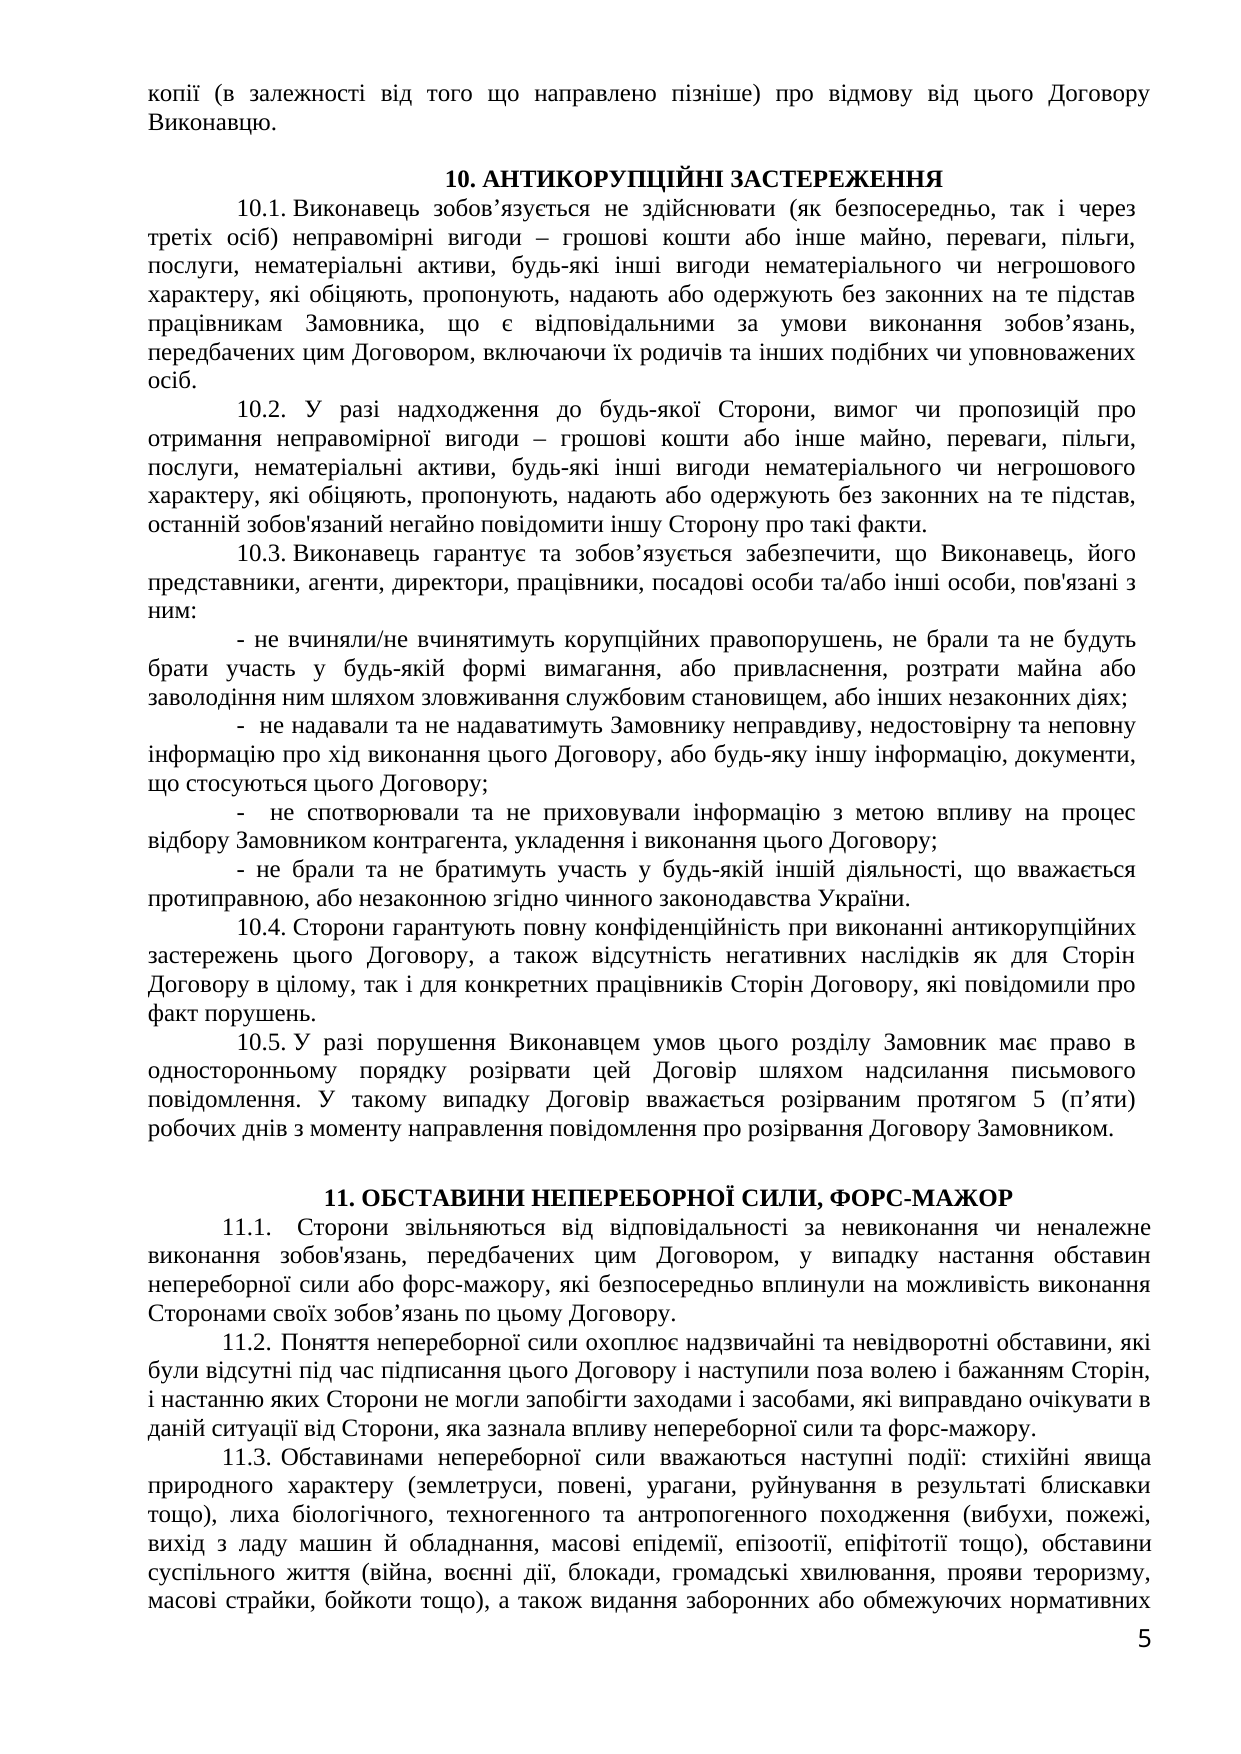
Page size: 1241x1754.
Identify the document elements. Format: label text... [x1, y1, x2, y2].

list Поняття непереборної сили охоплює надзвичайні та невідворотні обставини, які були відсутні під час підписання цього Договору і наступили поза волею і бажанням Сторін, і настанню яких Сторони не могли запобігти заходами і засобами, які виправдано очікувати в даній ситуації від Сторони, яка зазнала впливу непереборної сили та форс-мажору. [148, 1327, 1152, 1442]
text - не надавали та не надаватимуть Замовнику неправдиву, недостовірну та неповну інформацію про хід виконання цього Договору, або будь-яку іншу інформацію, документи, що стосуються цього Договору; [148, 710, 1137, 797]
list Сторони звільняються від відповідальності за невиконання чи неналежне виконання зобов'язань, передбачених цим Договором, у випадку настання обставин непереборної сили або форс-мажору, які безпосередньо вплинули на можливість виконання Сторонами своїх зобов’язань по цьому Договору. [148, 1212, 1152, 1327]
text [148, 78, 1152, 135]
text 10.4. Сторони гарантують повну конфіденційність при виконанні антикорупційних застережень цього Договору, а також відсутність негативних наслідків як для Сторін Договору в цілому, так і для конкретних працівників Сторін Договору, які повідомили про факт порушень. [148, 912, 1137, 1027]
text 10.2. У разі надходження до будь-якої Сторони, вимог чи пропозицій про отримання неправомірної вигоди – грошові кошти або інше майно, переваги, пільги, послуги, нематеріальні активи, будь-які інші вигоди нематеріального чи негрошового характеру, які обіцяють, пропонують, надають або одержують без законних на те підстав, останній зобов'язаний негайно повідомити іншу Сторону про такі факти. [148, 394, 1137, 538]
text - не брали та не братимуть участь у будь-якій іншій діяльності, що вважається протиправною, або незаконною згідно чинного законодавства України. [148, 854, 1137, 912]
text 10.3. Виконавець гарантує та зобов’язується забезпечити, що Виконавець, його представники, агенти, директори, працівники, посадові особи та/або інші особи, пов'язані з ним: [148, 538, 1137, 624]
text 10.5. У разі порушення Виконавцем умов цього розділу Замовник має право в односторонньому порядку розірвати цей Договір шляхом надсилання письмового повідомлення. У такому випадку Договір вважається розірваним протягом 5 (п’яти) робочих днів з моменту направлення повідомлення про розірвання Договору Замовником. [148, 1027, 1137, 1142]
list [148, 1442, 1152, 1614]
text 10.1. Виконавець зобов’язується не здійснювати (як безпосередньо, так і через третіх осіб) неправомірні вигоди – грошові кошти або інше майно, переваги, пільги, послуги, нематеріальні активи, будь-які інші вигоди нематеріального чи негрошового характеру, які обіцяють, пропонують, надають або одержують без законних на те підстав працівникам Замовника, що є відповідальними за умови виконання зобов’язань, передбачених цим Договором, включаючи їх родичів та інших подібних чи уповноважених осіб. [148, 193, 1137, 394]
text - не спотворювали та не приховували інформацію з метою впливу на процес відбору Замовником контрагента, укладення і виконання цього Договору; [148, 797, 1137, 854]
text - не вчиняли/не вчинятимуть корупційних правопорушень, не брали та не будуть брати участь у будь-якій формі вимагання, або привласнення, розтрати майна або заволодіння ним шляхом зловживання службовим становищем, або інших незаконних діях; [148, 624, 1137, 710]
list ОБСТАВИНИ НЕПЕРЕБОРНОЇ СИЛИ, ФОРС-МАЖОР [185, 1183, 1152, 1212]
text 10. АНТИКОРУПЦІЙНІ ЗАСТЕРЕЖЕННЯ [236, 164, 1152, 193]
